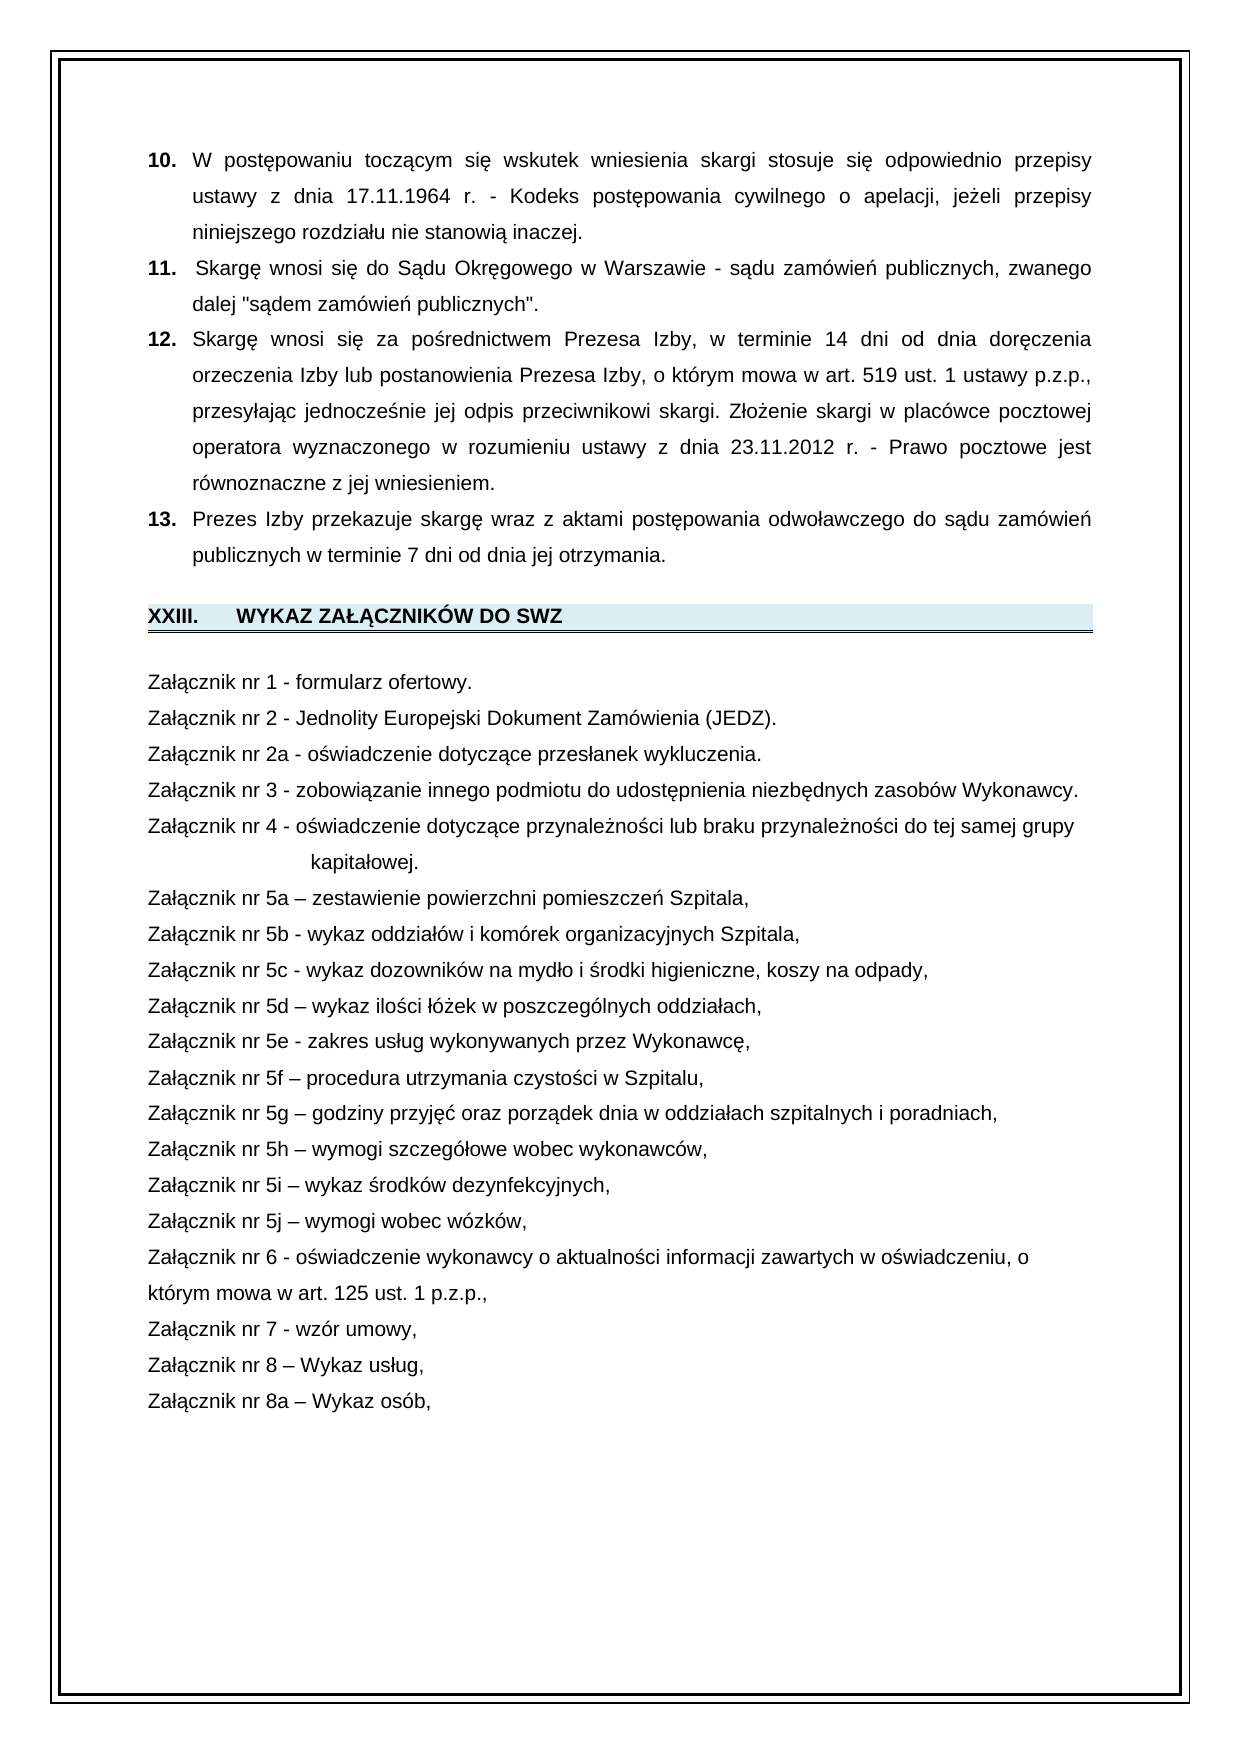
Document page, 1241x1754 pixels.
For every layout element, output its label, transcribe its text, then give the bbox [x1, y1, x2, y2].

text Załącznik nr 5j – wymogi wobec wózków, [148, 1209, 1093, 1233]
text Załącznik nr 5d – wykaz ilości łóżek w poszczególnych oddziałach, [148, 993, 1093, 1017]
text 12. Skargę wnosi się za pośrednictwem Prezesa Izby, w terminie 14 dni od dnia doręczenia orzeczenia Izby lub postanowienia Prezesa Izby, o którym mowa w art. 519 ust. 1 ustawy p.z.p., przesyłając jednocześnie jej odpis przeciwnikowi skargi. Złożenie skargi w placówce pocztowej operatora wyznaczonego w rozumieniu ustawy z dnia 23.11.2012 r. - Prawo pocztowe jest równoznaczne z jej wniesieniem. [148, 327, 1093, 495]
text Załącznik nr 3 - zobowiązanie innego podmiotu do udostępnienia niezbędnych zasobów Wykonawcy. [148, 778, 1093, 802]
text Załącznik nr 5a – zestawienie powierzchni pomieszczeń Szpitala, [148, 886, 1093, 909]
text Załącznik nr 2a - oświadczenie dotyczące przesłanek wykluczenia. [148, 742, 1093, 766]
text Załącznik nr 5i – wykaz środków dezynfekcyjnych, [148, 1173, 1093, 1197]
text Załącznik nr 4 - oświadczenie dotyczące przynależności lub braku przynależności do tej samej grupy kapitałowej. [148, 814, 1093, 874]
text Załącznik nr 5f – procedura utrzymania czystości w Szpitalu, [148, 1065, 1093, 1089]
text Załącznik nr 8a – Wykaz osób, [148, 1389, 1093, 1413]
text XXIII. WYKAZ ZAŁĄCZNIKÓW DO SWZ [148, 604, 1093, 630]
text Załącznik nr 5h – wymogi szczegółowe wobec wykonawców, [148, 1137, 1093, 1161]
text Załącznik nr 5c - wykaz dozowników na mydło i środki higieniczne, koszy na odpady, [148, 957, 1093, 981]
text Załącznik nr 5b - wykaz oddziałów i komórek organizacyjnych Szpitala, [148, 922, 1093, 946]
text Załącznik nr 5g – godziny przyjęć oraz porządek dnia w oddziałach szpitalnych i poradniach, [148, 1101, 1093, 1125]
text 13. Prezes Izby przekazuje skargę wraz z aktami postępowania odwoławczego do sądu zamówień publicznych w terminie 7 dni od dnia jej otrzymania. [148, 507, 1093, 567]
text 10. W postępowaniu toczącym się wskutek wniesienia skargi stosuje się odpowiednio przepisy ustawy z dnia 17.11.1964 r. - Kodeks postępowania cywilnego o apelacji, jeżeli przepisy niniejszego rozdziału nie stanowią inaczej. [148, 148, 1093, 243]
text 11. Skargę wnosi się do Sądu Okręgowego w Warszawie - sądu zamówień publicznych, zwanego dalej "sądem zamówień publicznych". [148, 255, 1093, 315]
text Załącznik nr 2 - Jednolity Europejski Dokument Zamówienia (JEDZ). [148, 706, 1093, 730]
text Załącznik nr 8 – Wykaz usług, [148, 1353, 1093, 1377]
text Załącznik nr 6 - oświadczenie wykonawcy o aktualności informacji zawartych w oświadczeniu, o którym mowa w art. 125 ust. 1 p.z.p., [148, 1245, 1093, 1305]
text Załącznik nr 1 - formularz ofertowy. [148, 670, 1093, 694]
text Załącznik nr 7 - wzór umowy, [148, 1317, 1093, 1341]
text Załącznik nr 5e - zakres usług wykonywanych przez Wykonawcę, [148, 1029, 1093, 1053]
